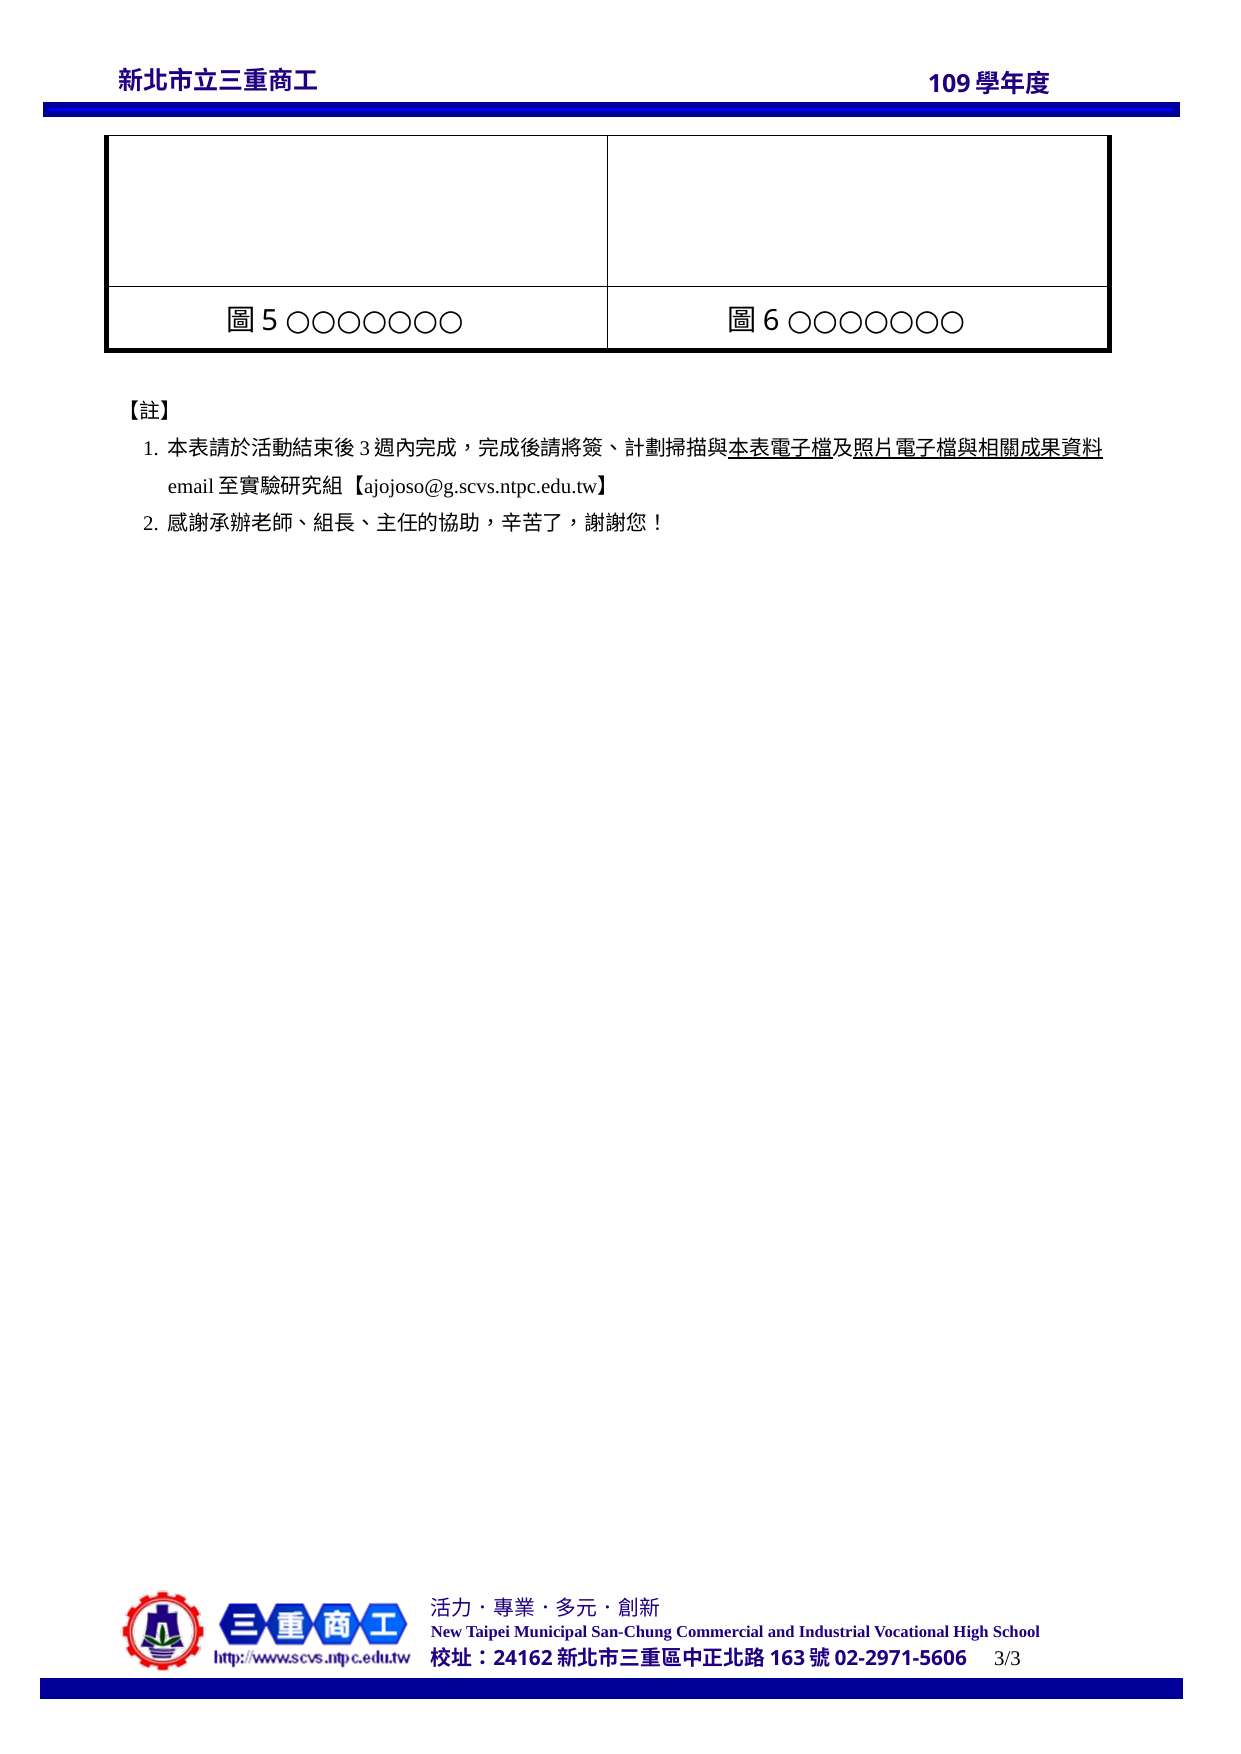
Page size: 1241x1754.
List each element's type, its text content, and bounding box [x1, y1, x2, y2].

list 感謝承辦老師、組長、主任的協助，辛苦了，謝謝您！ [143, 503, 1122, 540]
table_cell 圖6 ○○○○○○○ [608, 287, 1107, 348]
text 【註】 [118, 390, 1122, 428]
table_cell 圖5 ○○○○○○○ [109, 287, 607, 348]
table_cell [109, 136, 607, 286]
table_cell [608, 136, 1107, 286]
list 本表請於活動結束後3週內完成，完成後請將簽、計劃掃描與本表電子檔及照片電子檔與相關成果資料email至實驗研究組【ajojoso@g.scvs.ntpc.edu.tw】 [143, 428, 1122, 503]
picture [113, 1586, 419, 1676]
